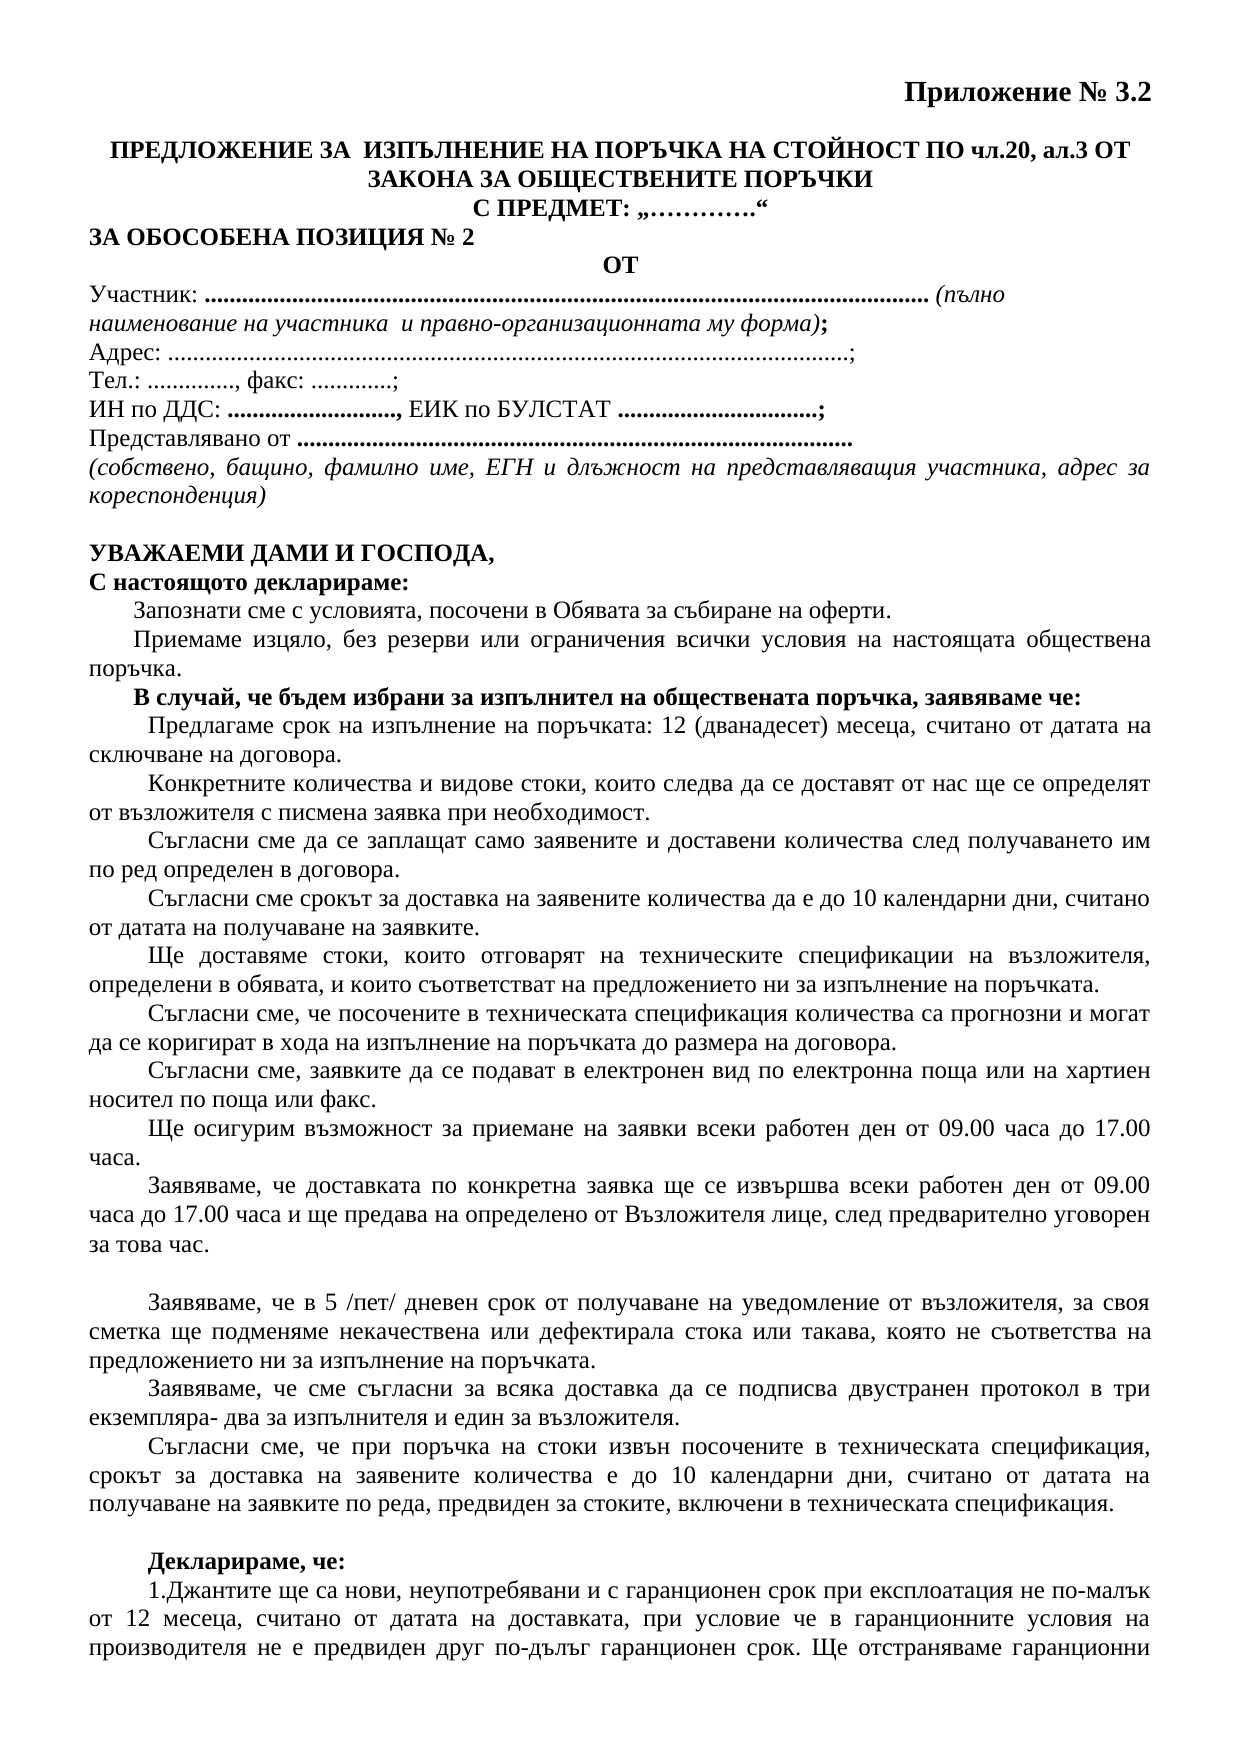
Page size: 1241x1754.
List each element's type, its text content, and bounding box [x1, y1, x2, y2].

text Съгласни сме да се заплащат само заявените и доставени количества след получаването им по ред определен в договора. [89, 825, 1152, 883]
text Конкретните количества и видове стоки, които следва да се доставят от нас ще се определят от възложителя с писмена заявка при необходимост. [89, 768, 1152, 825]
text Ще доставяме стоки, които отговарят на техническите спецификации на възложителя, определени в обявата, и които съответстват на предложението ни за изпълнение на поръчката. [89, 940, 1152, 998]
text Декларираме, че: [89, 1546, 1152, 1575]
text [89, 1575, 1152, 1661]
text Тел.: .............., факс: .............; [89, 365, 1152, 394]
text Съгласни сме, че при поръчка на стоки извън посочените в техническата спецификация, срокът за доставка на заявените количества е до 10 календарни дни, считано от датата на получаване на заявките по реда, предвиден за стоките, включени в техническата спецификация. [89, 1431, 1152, 1517]
text Ще осигурим възможност за приемане на заявки всеки работен ден от 09.00 часа до 17.00 часа. [89, 1113, 1152, 1170]
subtitle Приложение № 3.2 [89, 74, 1152, 107]
text Запознати сме с условията, посочени в Обявата за събиране на оферти. [89, 595, 1152, 624]
text (собствено, бащино, фамилно име, ЕГН и длъжност на представляващия участника, адрес за кореспонденция) [89, 452, 1152, 509]
text Съгласни сме, заявките да се подават в електронен вид по електронна поща или на хартиен носител по поща или факс. [89, 1055, 1152, 1113]
text Заявяваме, че в 5 /пет/ дневен срок от получаване на уведомление от възложителя, за своя сметка ще подменяме некачествена или дефектирала стока или такава, която не съответства на предложението ни за изпълнение на поръчката. [89, 1287, 1152, 1373]
text В случай, че бъдем избрани за изпълнител на обществената поръчка, заявяваме че: [89, 682, 1152, 710]
text С ПРЕДМЕТ: „………….“ [89, 193, 1152, 222]
text Адрес: .............................................................................................................; [89, 337, 1152, 365]
text Участник: .................................................................................................................... (пълно наименование на участника и правно-организационната му форма); [89, 279, 1152, 337]
text Предлагаме срок на изпълнение на поръчката: 12 (дванадесет) месеца, считано от датата на сключване на договора. [89, 710, 1152, 768]
text Заявяваме, че доставката по конкретна заявка ще се извършва всеки работен ден от 09.00 часа до 17.00 часа и ще предава на определено от Възложителя лице, след предварително уговорен за това час. [89, 1170, 1152, 1258]
text Представлявано от ......................................................................................... [89, 423, 1152, 452]
text С настоящото декларираме: [89, 567, 1152, 595]
text Заявяваме, че сме съгласни за всяка доставка да се подписва двустранен протокол в три екземпляра- два за изпълнителя и един за възложителя. [89, 1373, 1152, 1431]
text ИН по ДДС: ..........................., ЕИК по БУЛСТАТ ................................; [89, 394, 1152, 423]
text Приемаме изцяло, без резерви или ограничения всички условия на настоящата обществена поръчка. [89, 624, 1152, 682]
text ОТ [89, 250, 1152, 279]
text ПРЕДЛОЖЕНИЕ ЗА ИЗПЪЛНЕНИЕ НА ПОРЪЧКА НА СТОЙНОСТ ПО чл.20, ал.3 ОТ ЗАКОНА ЗА ОБЩЕСТВЕНИТЕ ПОРЪЧКИ [89, 135, 1152, 193]
text УВАЖАЕМИ ДАМИ И ГОСПОДА, [89, 538, 1152, 567]
text Съгласни сме, че посочените в техническата спецификация количества са прогнозни и могат да се коригират в хода на изпълнение на поръчката до размера на договора. [89, 998, 1152, 1055]
text Съгласни сме срокът за доставка на заявените количества да е до 10 календарни дни, считано от датата на получаване на заявките. [89, 883, 1152, 940]
text ЗА ОБОСОБЕНА ПОЗИЦИЯ № 2 [89, 222, 1152, 250]
